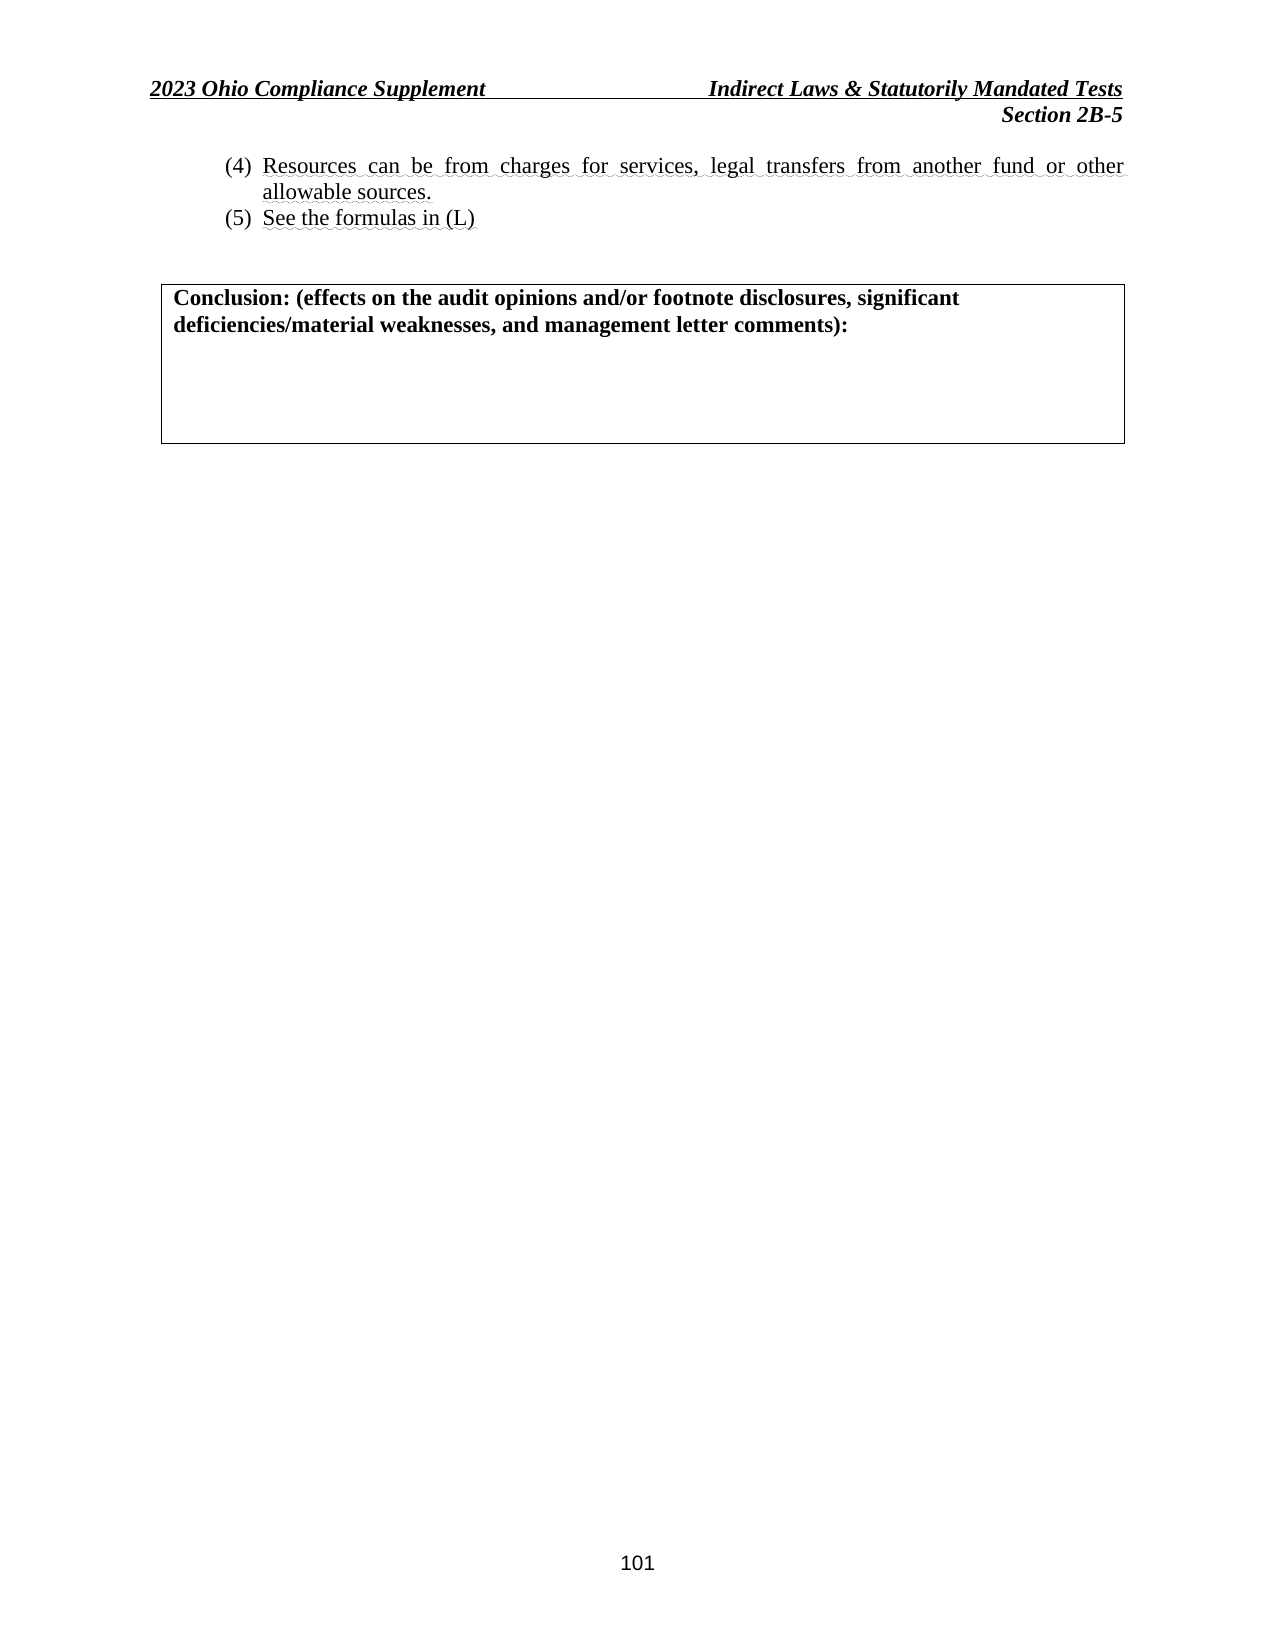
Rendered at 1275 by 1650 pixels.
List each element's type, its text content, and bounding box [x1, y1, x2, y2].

table_header Conclusion: (effects on the audit opinions and/or footnote disclosures, significant deficiencies/material weaknesses, and management letter comments): [162, 285, 1124, 443]
list Resources can be from charges for services, legal transfers from another fund or other allowable sources. [225, 152, 1125, 204]
list See the formulas in (L) [225, 204, 1125, 231]
